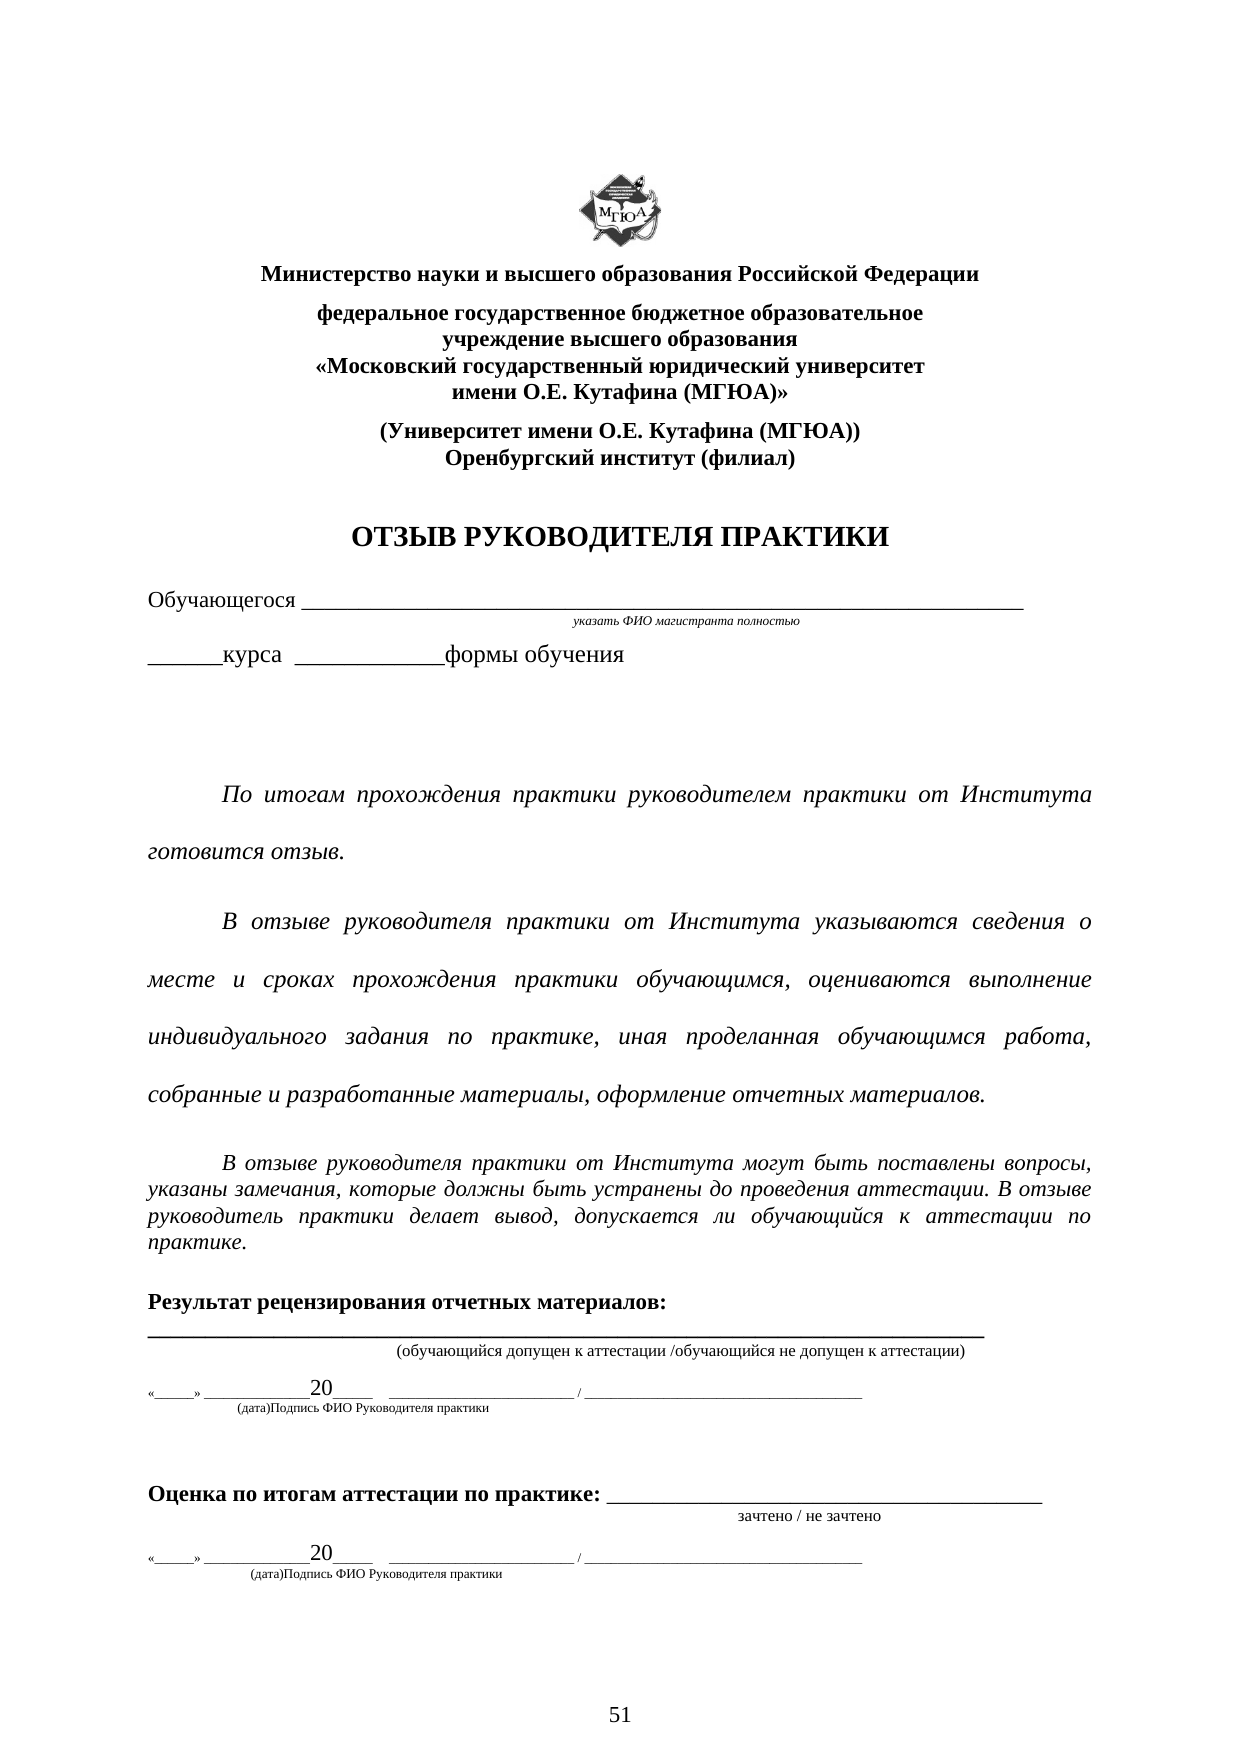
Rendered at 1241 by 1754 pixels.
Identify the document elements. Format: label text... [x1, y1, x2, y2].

text указать ФИО магистранта полностью [148, 613, 1092, 639]
text имени О.Е. Кутафина (МГЮА)» [148, 378, 1092, 404]
text ОТЗЫВ РУКОВОДИТЕЛЯ ПРАКТИКИ [148, 519, 1092, 553]
text Министерство науки и высшего образования Российской Федерации [148, 259, 1092, 286]
text «Московский государственный юридический университет [148, 352, 1092, 378]
text зачтено / не зачтено [148, 1506, 1092, 1539]
text «______» ________________20______ ____________________________ / __________________________________________ [148, 1539, 1092, 1566]
text По итогам прохождения практики руководителем практики от Института готовится отзыв. [148, 779, 1092, 865]
text Результат рецензирования отчетных материалов: _________________________________________________________________________ [148, 1288, 1092, 1341]
text учреждение высшего образования [148, 325, 1092, 352]
text (дата)Подпись ФИО Руководителя практики [148, 1566, 1092, 1592]
text «______» ________________20______ ____________________________ / __________________________________________ [148, 1374, 1092, 1401]
text Оценка по итогам аттестации по практике: ______________________________________ [148, 1479, 1092, 1506]
text (Университет имени О.Е. Кутафина (МГЮА)) [148, 418, 1092, 444]
text Оренбургский институт (филиал) [148, 444, 1092, 470]
text В отзыве руководителя практики от Института указываются сведения о месте и сроках прохождения практики обучающимся, оцениваются выполнение индивидуального задания по практике, иная проделанная обучающимся работа, собранные и разработанные материалы, оформление отчетных материалов. [148, 906, 1092, 1108]
text Обучающегося _______________________________________________________________ [148, 586, 1092, 613]
text федеральное государственное бюджетное образовательное [148, 299, 1092, 325]
text (дата)Подпись ФИО Руководителя практики [148, 1401, 1092, 1427]
text ______курса ____________формы обучения [148, 639, 1092, 668]
text В отзыве руководителя практики от Института могут быть поставлены вопросы, указаны замечания, которые должны быть устранены до проведения аттестации. В отзыве руководитель практики делает вывод, допускается ли обучающийся к аттестации по практике. [148, 1149, 1092, 1254]
text (обучающийся допущен к аттестации /обучающийся не допущен к аттестации) [148, 1341, 1092, 1374]
